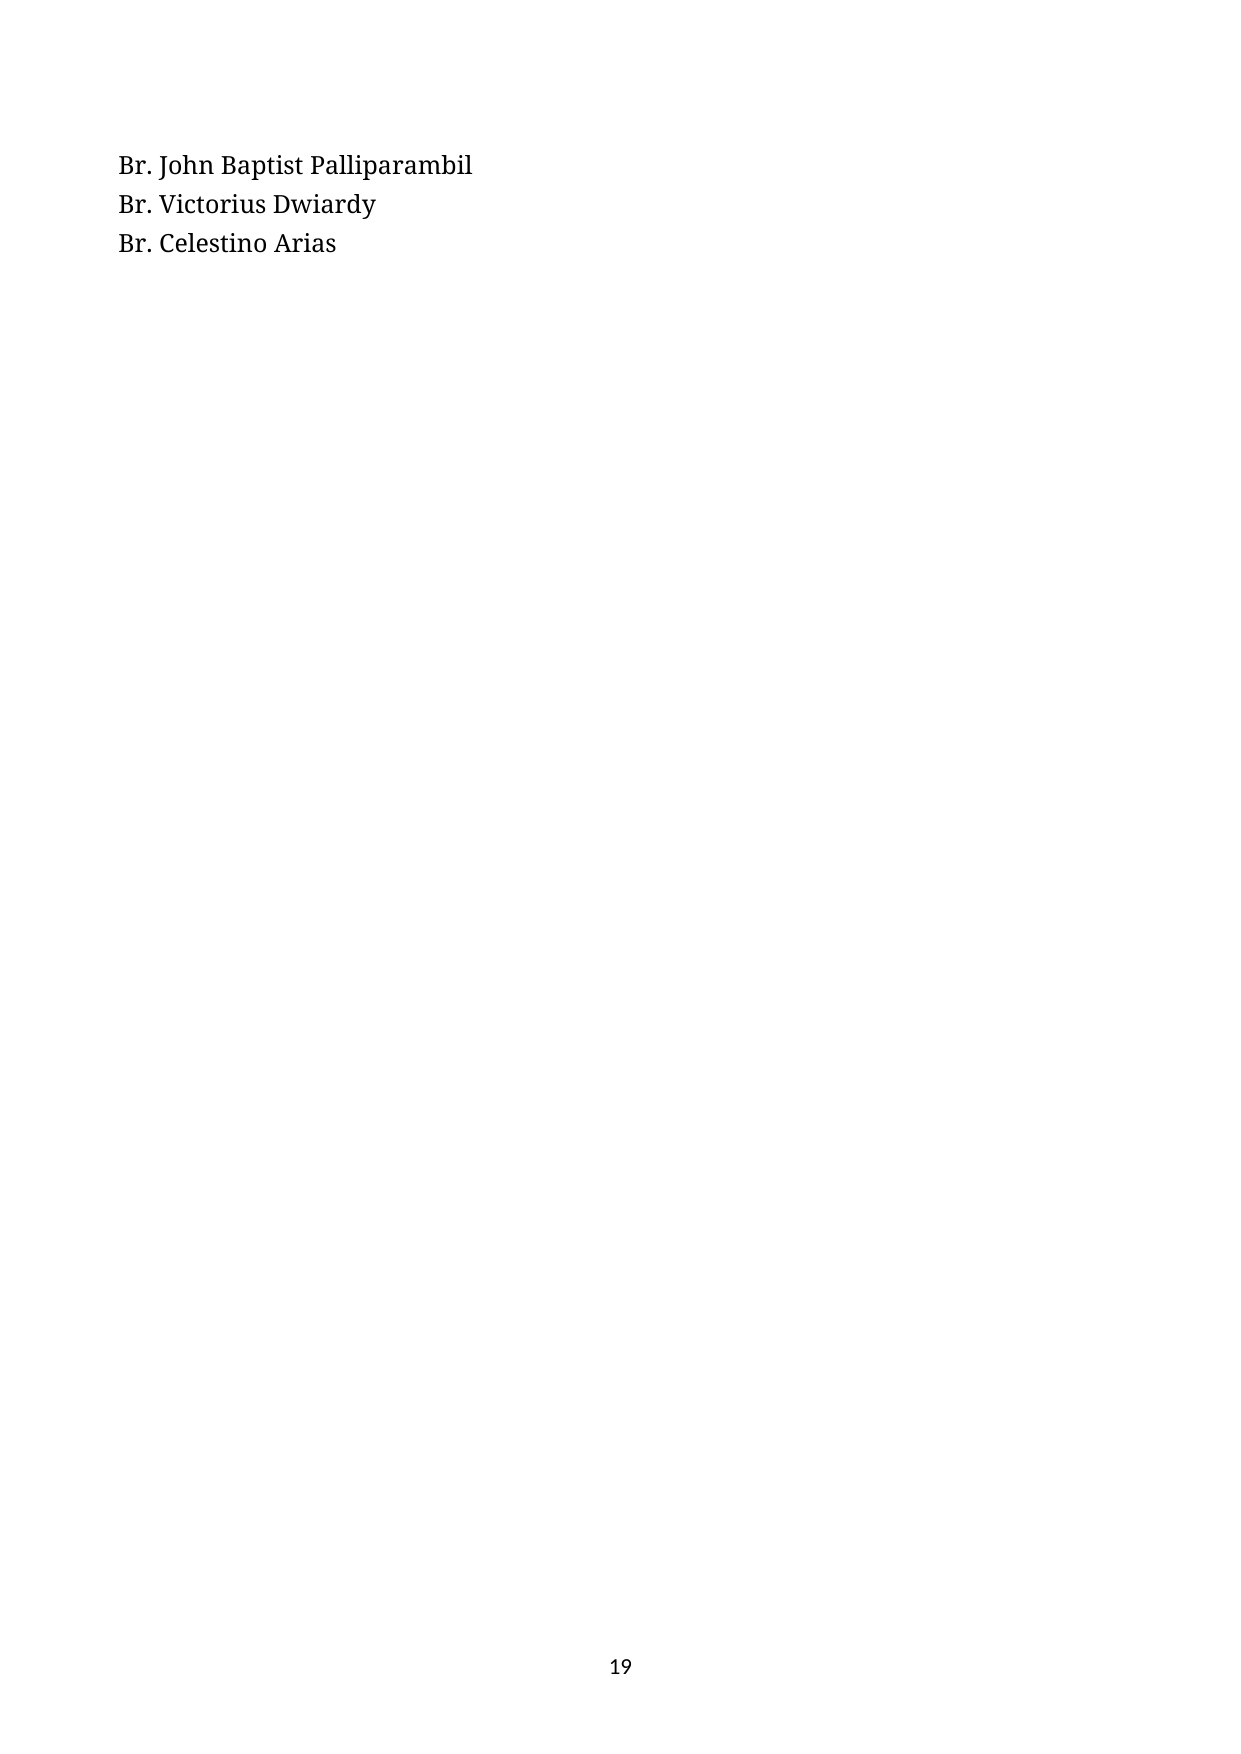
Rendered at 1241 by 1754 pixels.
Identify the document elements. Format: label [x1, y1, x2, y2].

text [118, 148, 1122, 260]
